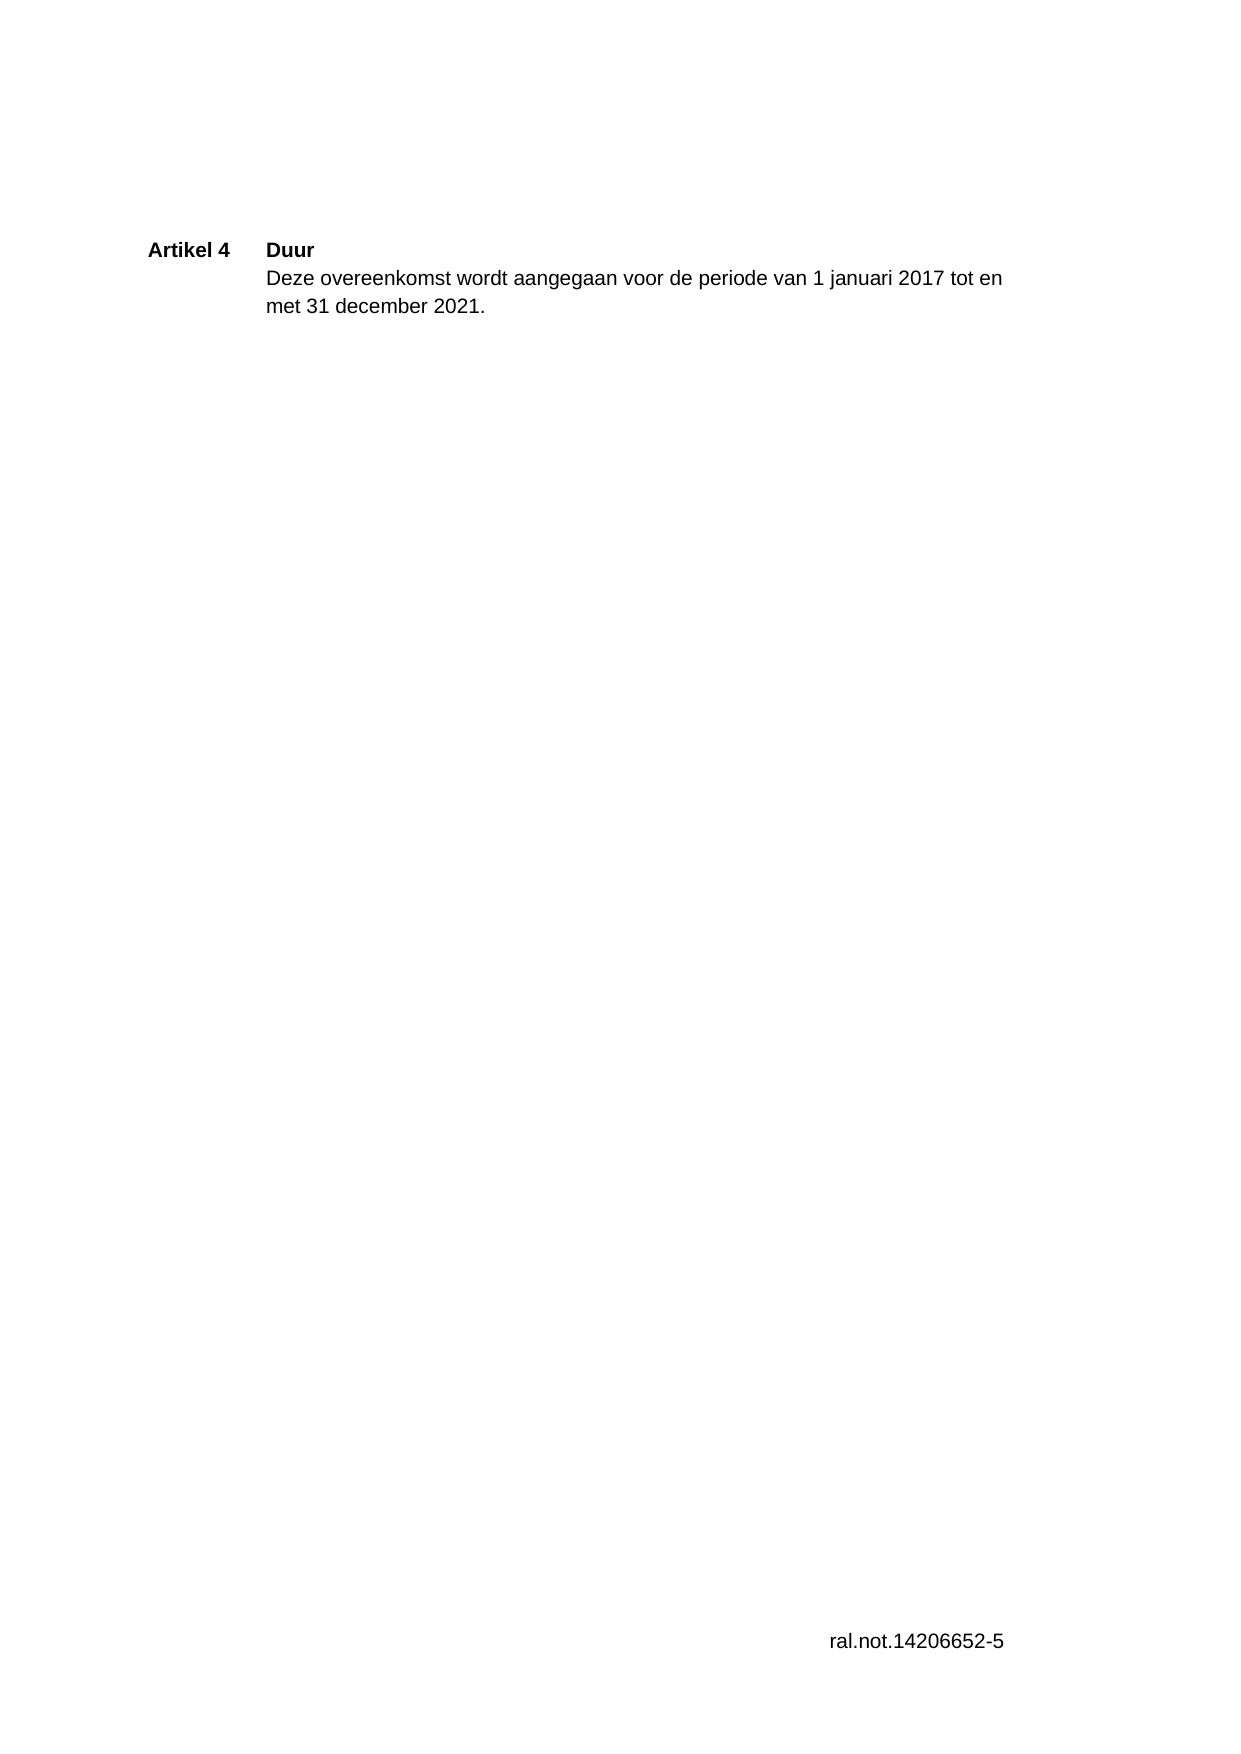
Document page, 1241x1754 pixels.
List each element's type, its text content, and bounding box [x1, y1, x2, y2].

text Artikel 4 Duur [148, 235, 1004, 263]
text Deze overeenkomst wordt aangegaan voor de periode van 1 januari 2017 tot en met 31 december 2021. [266, 263, 1004, 319]
